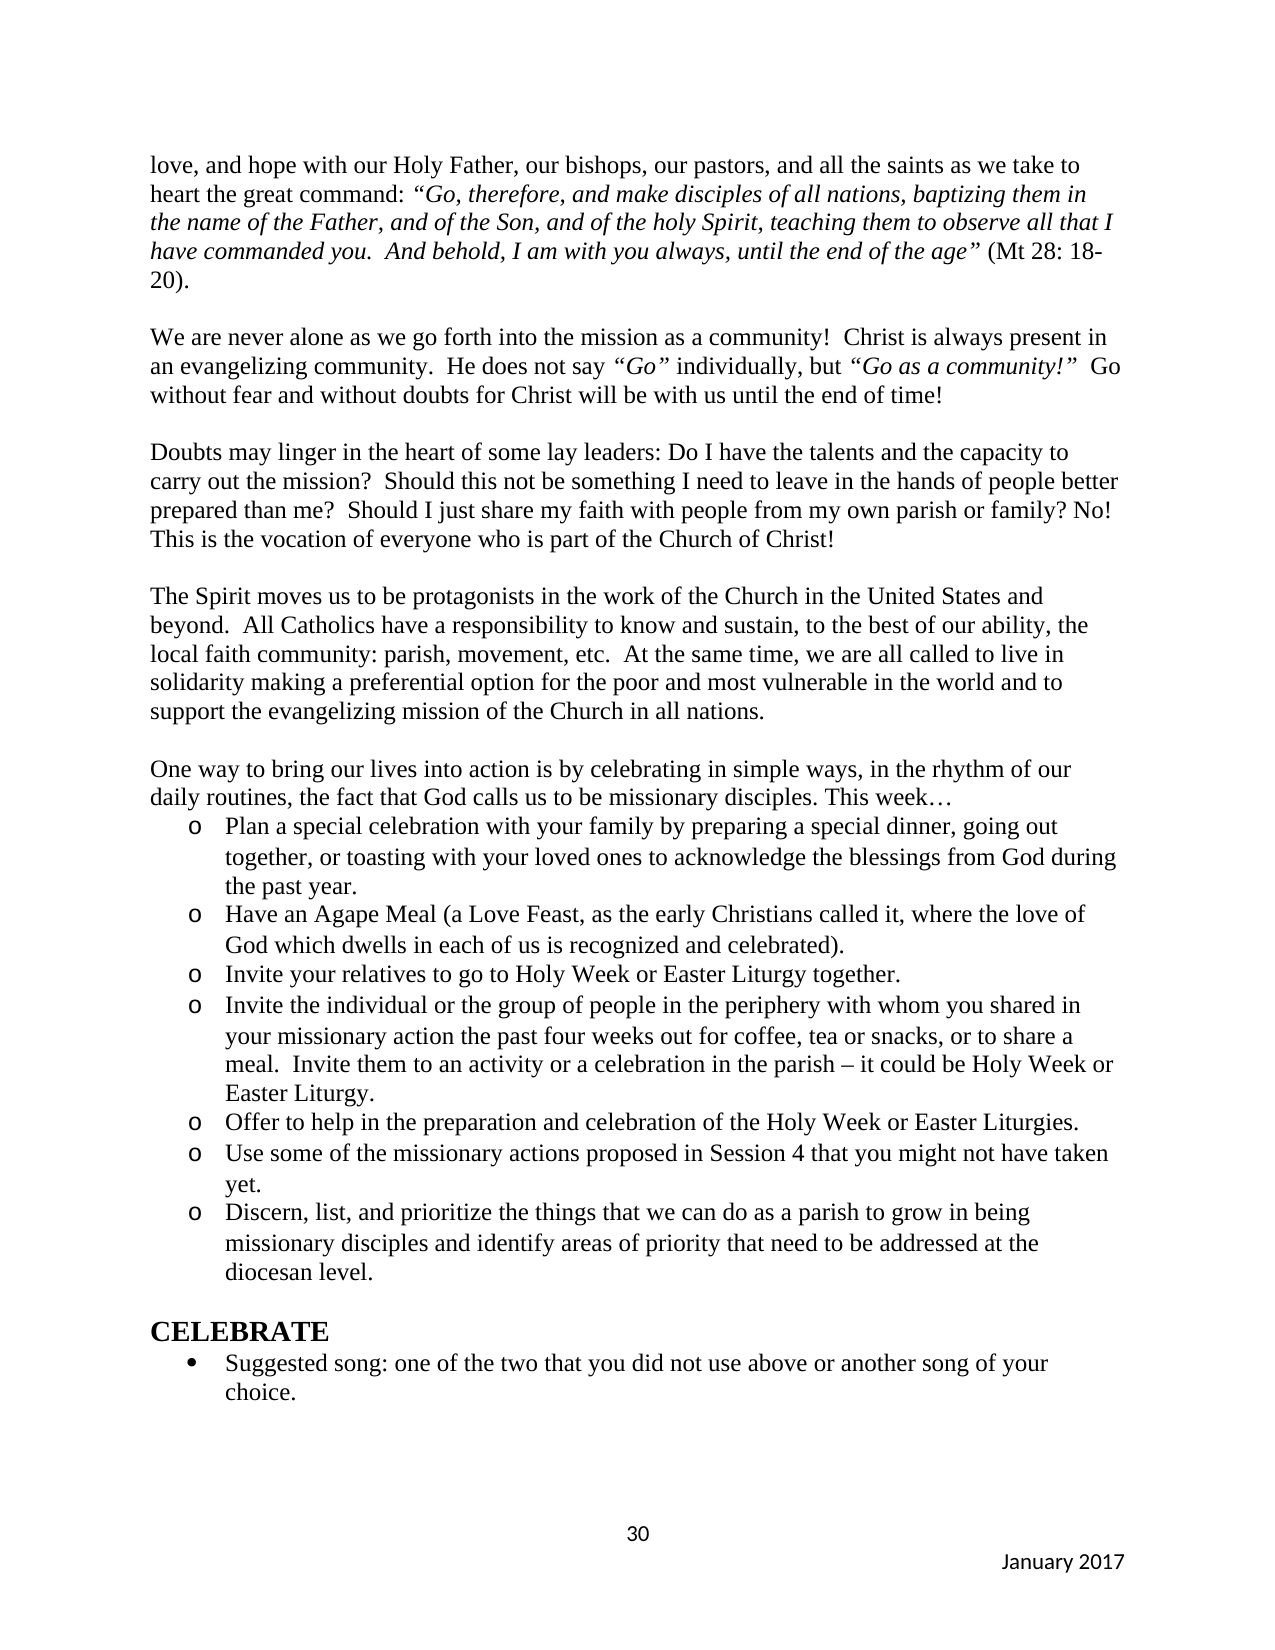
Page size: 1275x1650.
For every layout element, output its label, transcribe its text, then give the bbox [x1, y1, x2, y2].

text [150, 150, 1125, 294]
list Have an Agape Meal (a Love Feast, as the early Christians called it, where the love of God which dwells in each of us is recognized and celebrated). [187, 899, 1125, 959]
list Use some of the missionary actions proposed in Session 4 that you might not have taken yet. [187, 1138, 1125, 1197]
text CELEBRATE [150, 1314, 1125, 1348]
list Invite the individual or the group of people in the periphery with whom you shared in your missionary action the past four weeks out for coffee, tea or snacks, or to share a meal. Invite them to an activity or a celebration in the parish – it could be Holy Week or Easter Liturgy. [187, 990, 1125, 1107]
list Offer to help in the preparation and celebration of the Holy Week or Easter Liturgies. [187, 1107, 1125, 1138]
text The Spirit moves us to be protagonists in the work of the Church in the United States and beyond. All Catholics have a responsibility to know and sustain, to the best of our ability, the local faith community: parish, movement, etc. At the same time, we are all called to live in solidarity making a preferential option for the poor and most vulnerable in the world and to support the evangelizing mission of the Church in all nations. [150, 581, 1125, 725]
text One way to bring our lives into action is by celebrating in simple ways, in the rhythm of our daily routines, the fact that God calls us to be missionary disciples. This week… [150, 754, 1125, 811]
text We are never alone as we go forth into the mission as a community! Christ is always present in an evangelizing community. He does not say “Go” individually, but “Go as a community!” Go without fear and without doubts for Christ will be with us until the end of time! [150, 322, 1125, 409]
list Discern, list, and prioritize the things that we can do as a parish to grow in being missionary disciples and identify areas of priority that need to be addressed at the diocesan level. [187, 1197, 1125, 1286]
text Doubts may linger in the heart of some lay leaders: Do I have the talents and the capacity to carry out the mission? Should this not be something I need to leave in the hands of people better prepared than me? Should I just share my faith with people from my own parish or family? No! This is the vocation of everyone who is part of the Church of Christ! [150, 437, 1125, 552]
list Suggested song: one of the two that you did not use above or another song of your choice. [187, 1348, 1125, 1406]
list Invite your relatives to go to Holy Week or Easter Liturgy together. [187, 959, 1125, 990]
list Plan a special celebration with your family by preparing a special dinner, going out together, or toasting with your loved ones to acknowledge the blessings from God during the past year. [187, 811, 1125, 899]
